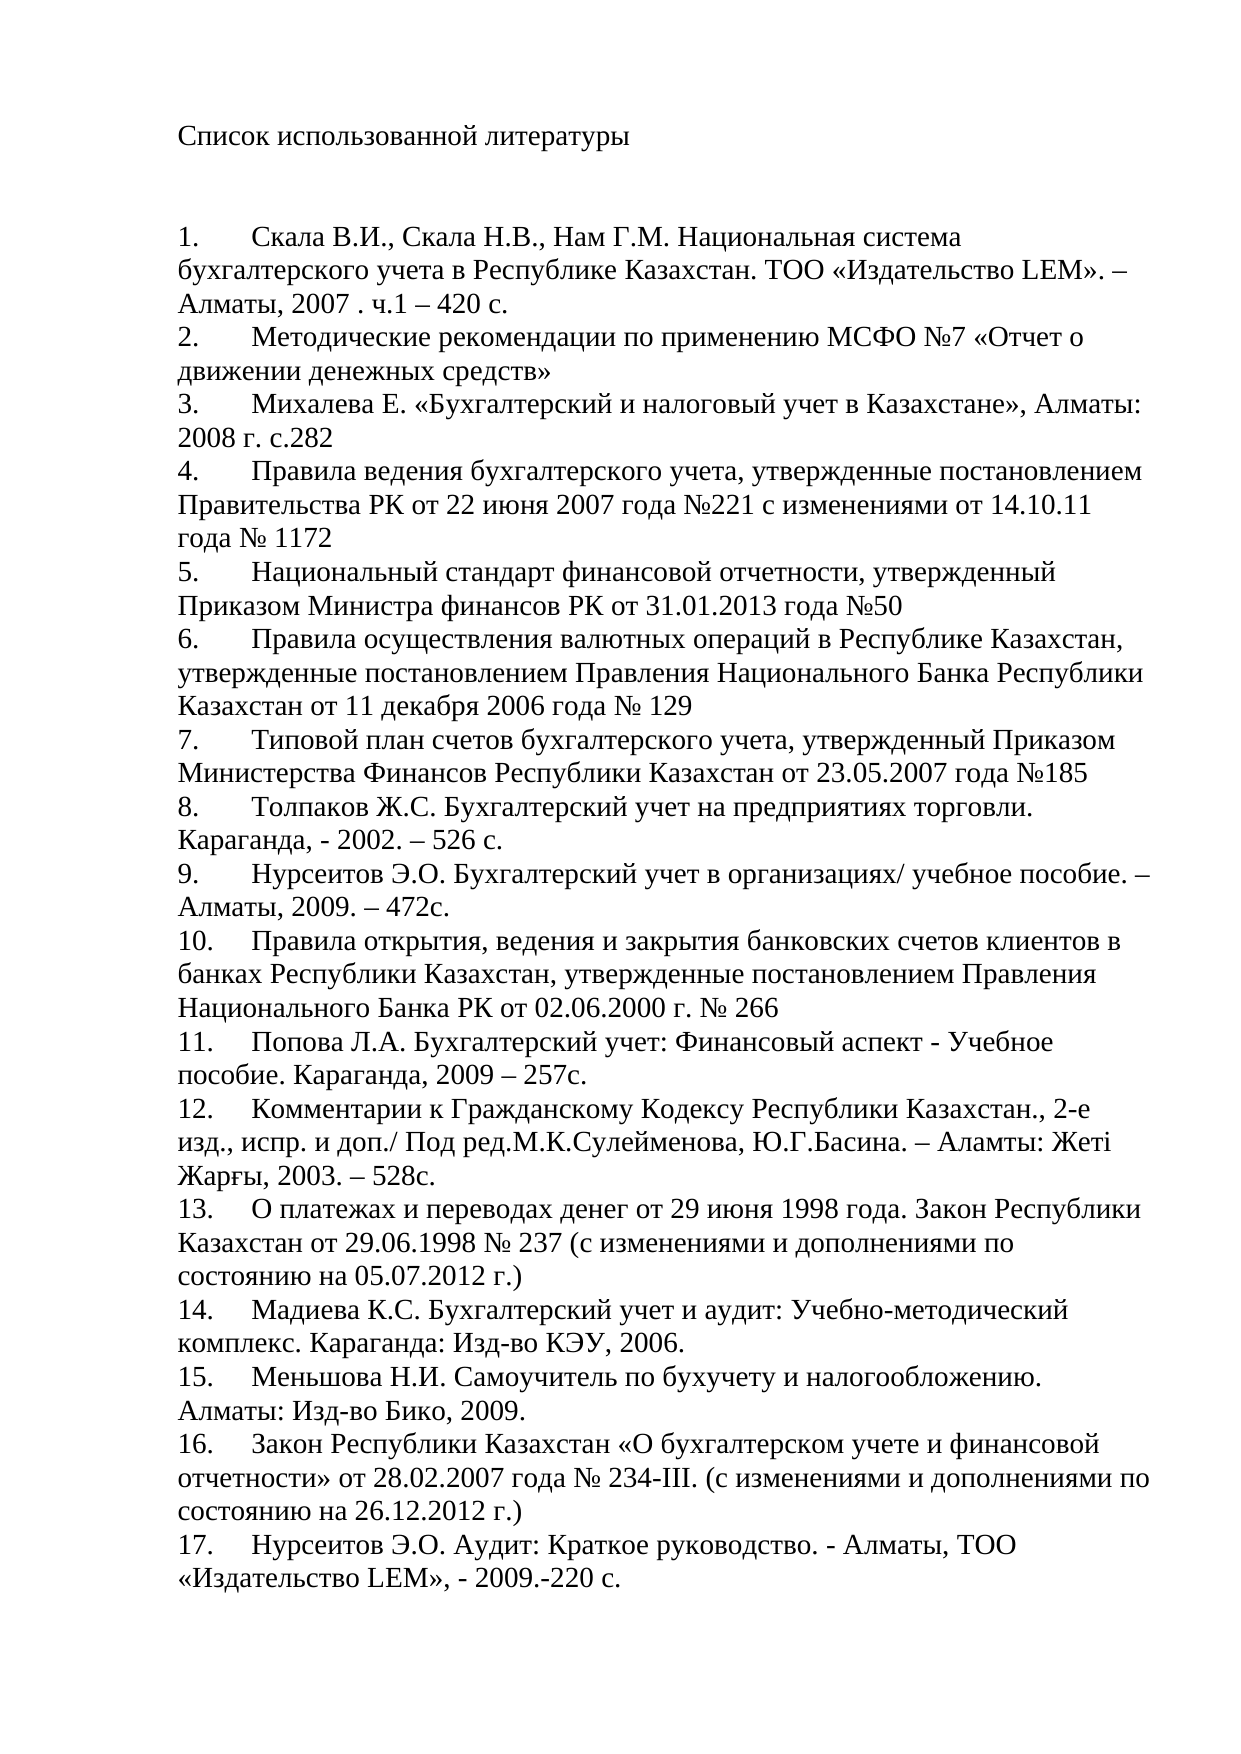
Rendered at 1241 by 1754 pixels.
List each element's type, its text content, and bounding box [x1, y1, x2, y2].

text 2. Методические рекомендации по применению МСФО №7 «Отчет о движении денежных средств» [177, 319, 1152, 386]
text 1. Скала В.И., Скала Н.В., Нам Г.М. Национальная система бухгалтерского учета в Республике Казахстан. ТОО «Издательство LEM». – Алматы, 2007 . ч.1 – 420 с. [177, 219, 1152, 319]
text 12. Комментарии к Гражданскому Кодексу Республики Казахстан., 2-е изд., испр. и доп./ Под ред.М.К.Сулейменова, Ю.Г.Басина. – Аламты: Жеті Жарғы, 2003. – 528с. [177, 1091, 1152, 1191]
text 5. Национальный стандарт финансовой отчетности, утвержденный Приказом Министра финансов РК от 31.01.2013 года №50 [177, 554, 1152, 621]
text 7. Типовой план счетов бухгалтерского учета, утвержденный Приказом Министерства Финансов Республики Казахстан от 23.05.2007 года №185 [177, 722, 1152, 789]
text 9. Нурсеитов Э.О. Бухгалтерский учет в организациях/ учебное пособие. – Алматы, 2009. – 472с. [177, 856, 1152, 923]
text Список использованной литературы [177, 118, 1152, 152]
text 13. О платежах и переводах денег от 29 июня 1998 года. Закон Республики Казахстан от 29.06.1998 № 237 (с изменениями и дополнениями по состоянию на 05.07.2012 г.) [177, 1191, 1152, 1292]
text 6. Правила осуществления валютных операций в Республике Казахстан, утвержденные постановлением Правления Национального Банка Республики Казахстан от 11 декабря 2006 года № 129 [177, 621, 1152, 722]
text 11. Попова Л.А. Бухгалтерский учет: Финансовый аспект - Учебное пособие. Караганда, 2009 – 257с. [177, 1024, 1152, 1091]
text 17. Нурсеитов Э.О. Аудит: Краткое руководство. - Алматы, ТОО «Издательство LEM», - 2009.-220 с. [177, 1527, 1152, 1594]
text 14. Мадиева К.С. Бухгалтерский учет и аудит: Учебно-методический комплекс. Караганда: Изд-во КЭУ, 2006. [177, 1292, 1152, 1359]
text 16. Закон Республики Казахстан «О бухгалтерском учете и финансовой отчетности» от 28.02.2007 года № 234-III. (с изменениями и дополнениями по состоянию на 26.12.2012 г.) [177, 1426, 1152, 1527]
text 8. Толпаков Ж.С. Бухгалтерский учет на предприятиях торговли. Караганда, - 2002. – 526 c. [177, 789, 1152, 856]
text 15. Меньшова Н.И. Самоучитель по бухучету и налогообложению. Алматы: Изд-во Бико, 2009. [177, 1359, 1152, 1426]
text 3. Михалева Е. «Бухгалтерский и налоговый учет в Казахстане», Алматы: 2008 г. c.282 [177, 386, 1152, 453]
text 10. Правила открытия, ведения и закрытия банковских счетов клиентов в банках Республики Казахстан, утвержденные постановлением Правления Национального Банка РК от 02.06.2000 г. № 266 [177, 923, 1152, 1024]
text 4. Правила ведения бухгалтерского учета, утвержденные постановлением Правительства РК от 22 июня 2007 года №221 с изменениями от 14.10.11 года № 1172 [177, 453, 1152, 554]
